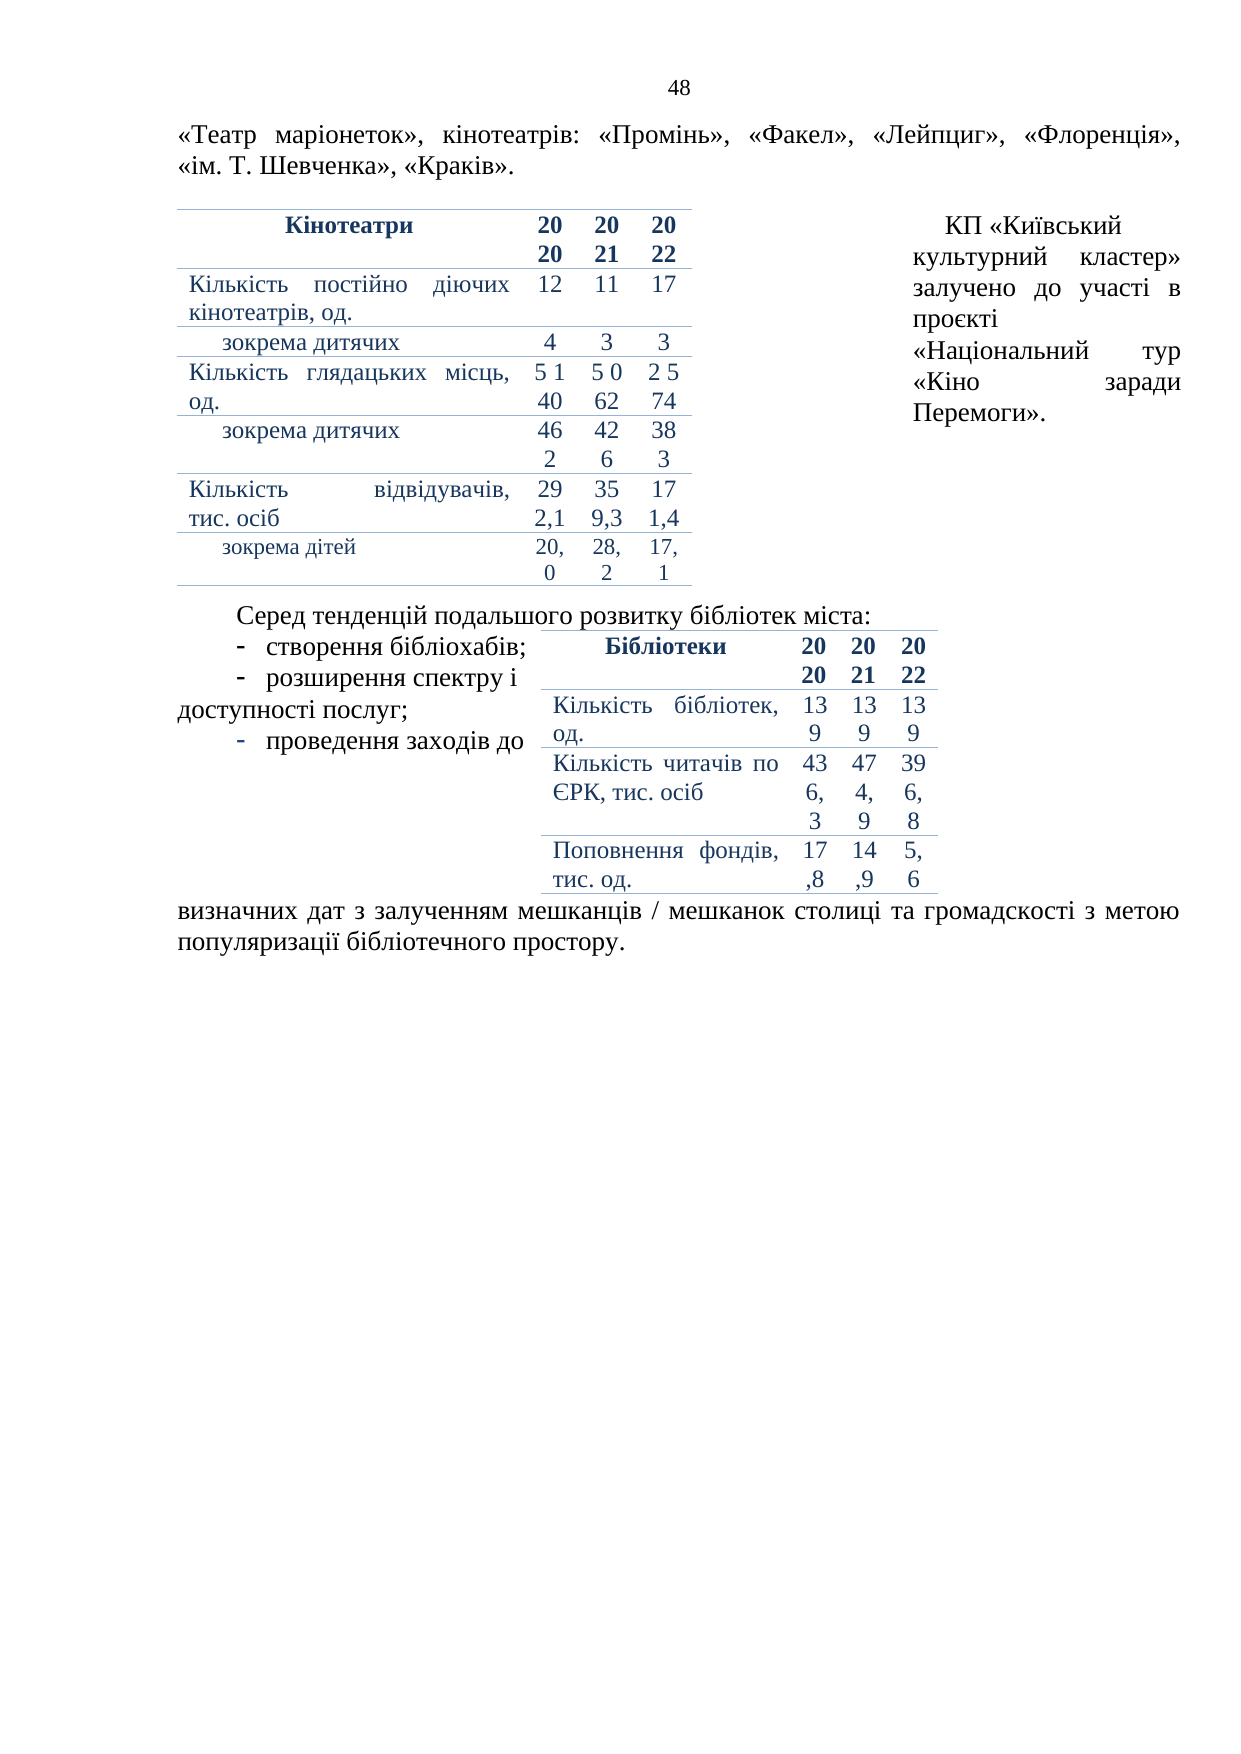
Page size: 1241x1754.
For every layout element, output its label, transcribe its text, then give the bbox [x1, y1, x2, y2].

text визначних дат з залученням мешканців / мешканок столиці та громадскості з метою популяризації бібліотечного простору. [177, 894, 1181, 957]
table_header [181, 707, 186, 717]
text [177, 118, 1181, 180]
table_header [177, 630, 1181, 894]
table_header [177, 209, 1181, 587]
text Серед тенденцій подальшого розвитку бібліотек міста: [177, 599, 1181, 630]
